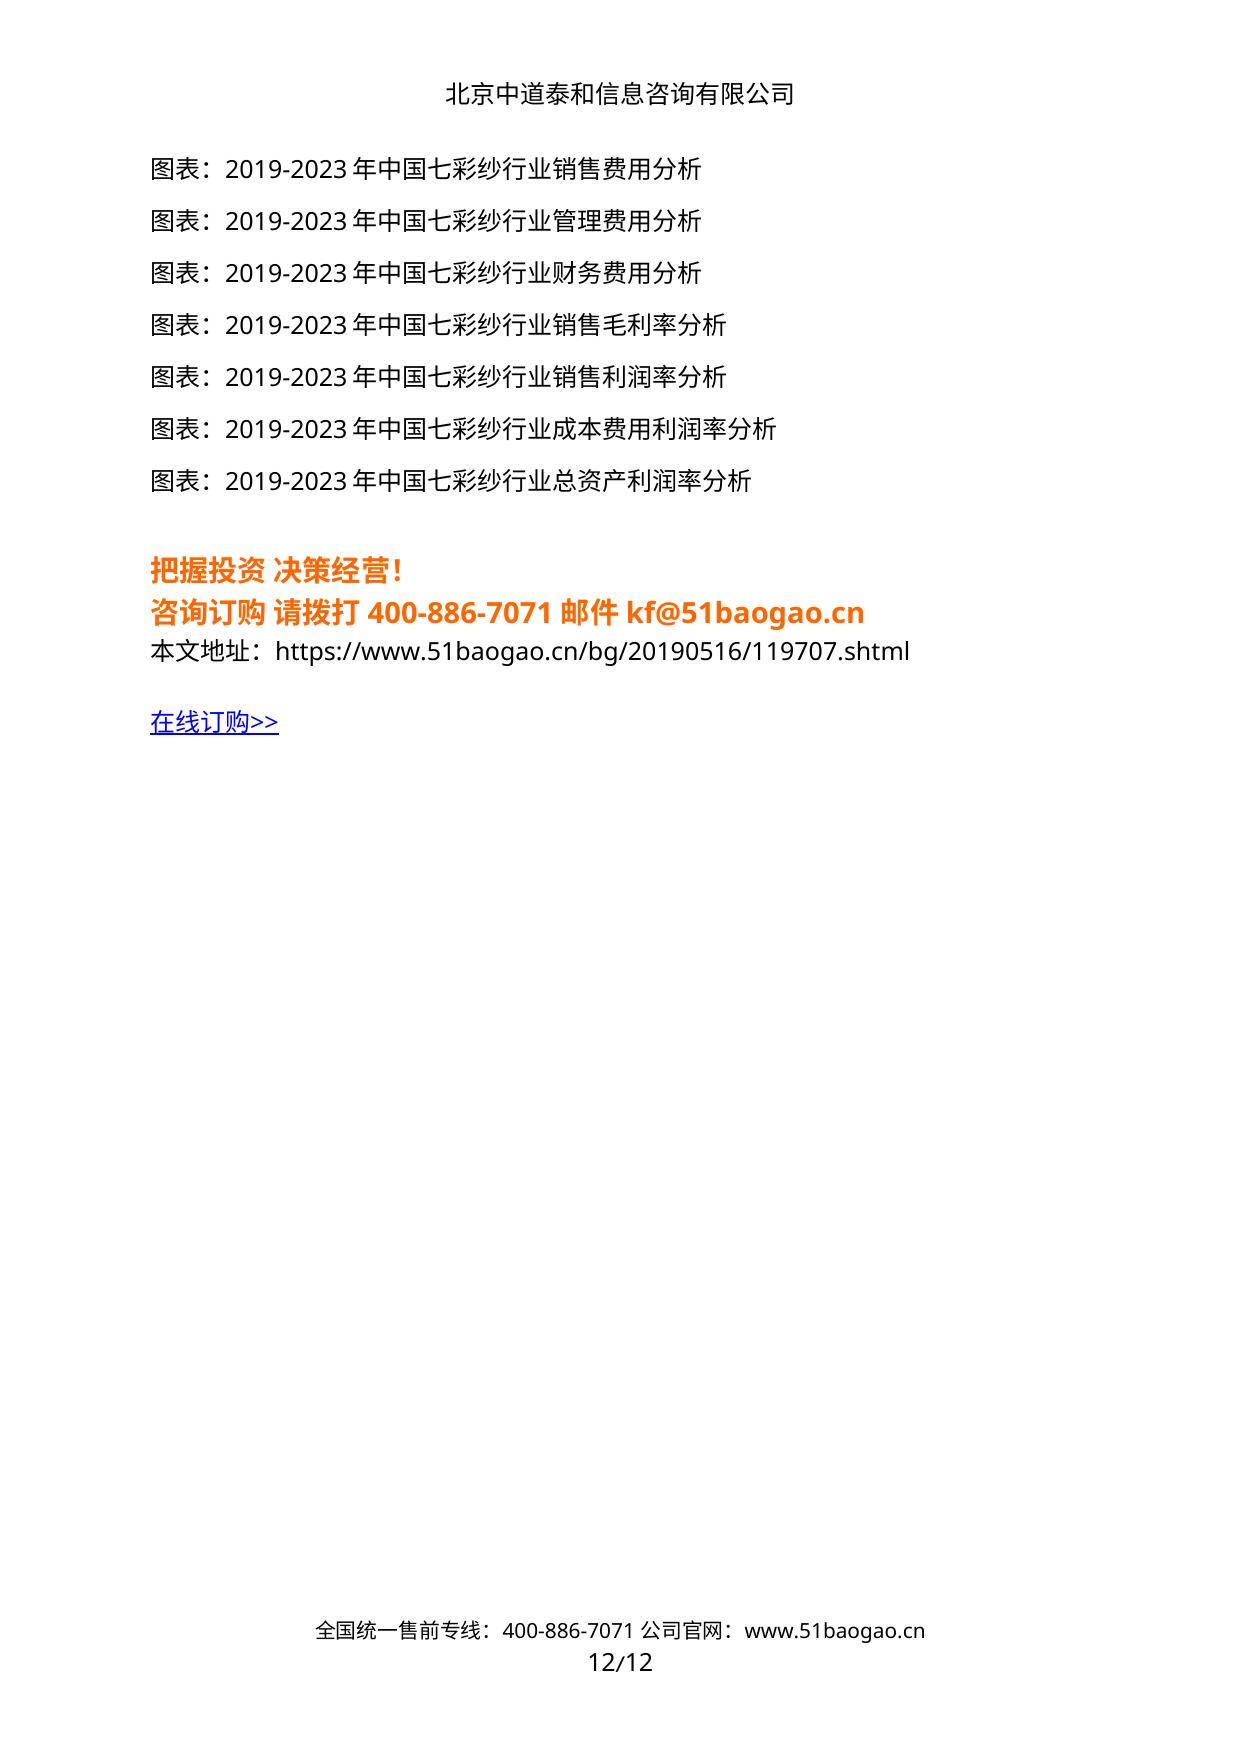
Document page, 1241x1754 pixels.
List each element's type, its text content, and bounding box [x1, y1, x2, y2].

text 图表：2019-2023年中国七彩纱行业成本费用利润率分析 [150, 409, 1090, 446]
text 图表：2019-2023年中国七彩纱行业销售费用分析 [150, 150, 1090, 186]
text 图表：2019-2023年中国七彩纱行业总资产利润率分析 [150, 461, 1090, 497]
text 图表：2019-2023年中国七彩纱行业销售利润率分析 [150, 357, 1090, 394]
text 图表：2019-2023年中国七彩纱行业财务费用分析 [150, 254, 1090, 290]
text 图表：2019-2023年中国七彩纱行业管理费用分析 [150, 202, 1090, 238]
text 把握投资 决策经营！咨询订购 请拨打 400-886-7071 邮件 kf@51baogao.cn本文地址：https://www.51baogao.cn/bg/20190516/119707.shtml [150, 513, 1090, 668]
text 图表：2019-2023年中国七彩纱行业销售毛利率分析 [150, 306, 1090, 342]
text 在线订购>> [150, 668, 1090, 738]
